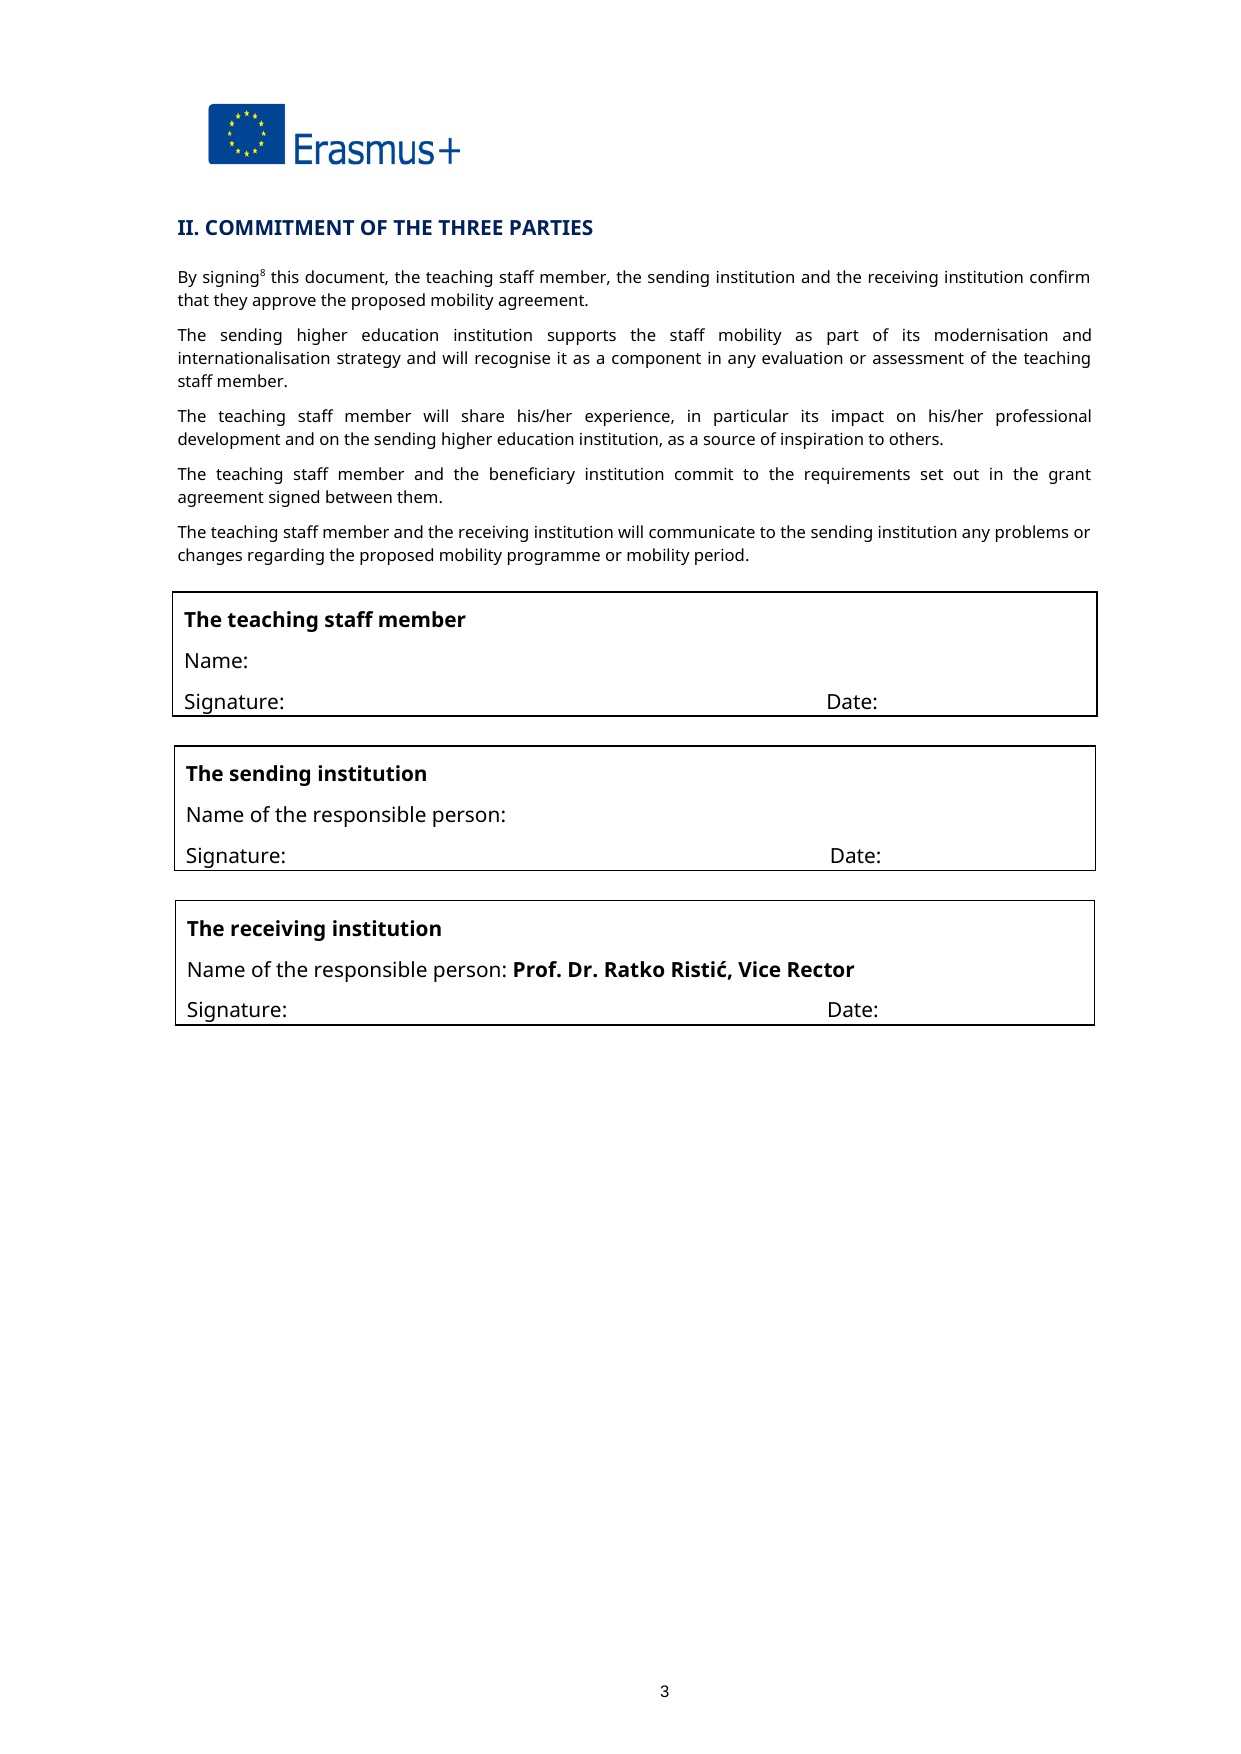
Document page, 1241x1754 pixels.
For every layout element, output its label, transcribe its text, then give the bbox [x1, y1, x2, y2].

text The teaching staff member and the beneficiary institution commit to the requirements set out in the grant agreement signed between them. [177, 463, 1092, 508]
table_header The sending institution Name of the responsible person: Signature: Date: [175, 747, 1095, 870]
picture [208, 103, 461, 165]
text The sending higher education institution supports the staff mobility as part of its modernisation and internationalisation strategy and will recognise it as a component in any evaluation or assessment of the teaching staff member. [177, 324, 1092, 392]
text By signing this document, the teaching staff member, the sending institution and the receiving institution confirm that they approve the proposed mobility agreement. [177, 266, 1092, 312]
text The teaching staff member will share his/her experience, in particular its impact on his/her professional development and on the sending higher education institution, as a source of inspiration to others. [177, 405, 1092, 450]
table_header The receiving institution Name of the responsible person: Prof. Dr. Ratko Ristić, Vice Rector Signature: Date: [176, 901, 1094, 1024]
table_header The teaching staff member Name: Signature: Date: [173, 593, 1096, 715]
text The teaching staff member and the receiving institution will communicate to the sending institution any problems or changes regarding the proposed mobility programme or mobility period. [177, 521, 1092, 566]
text II. COMMITMENT OF THE THREE PARTIES [177, 184, 1092, 241]
